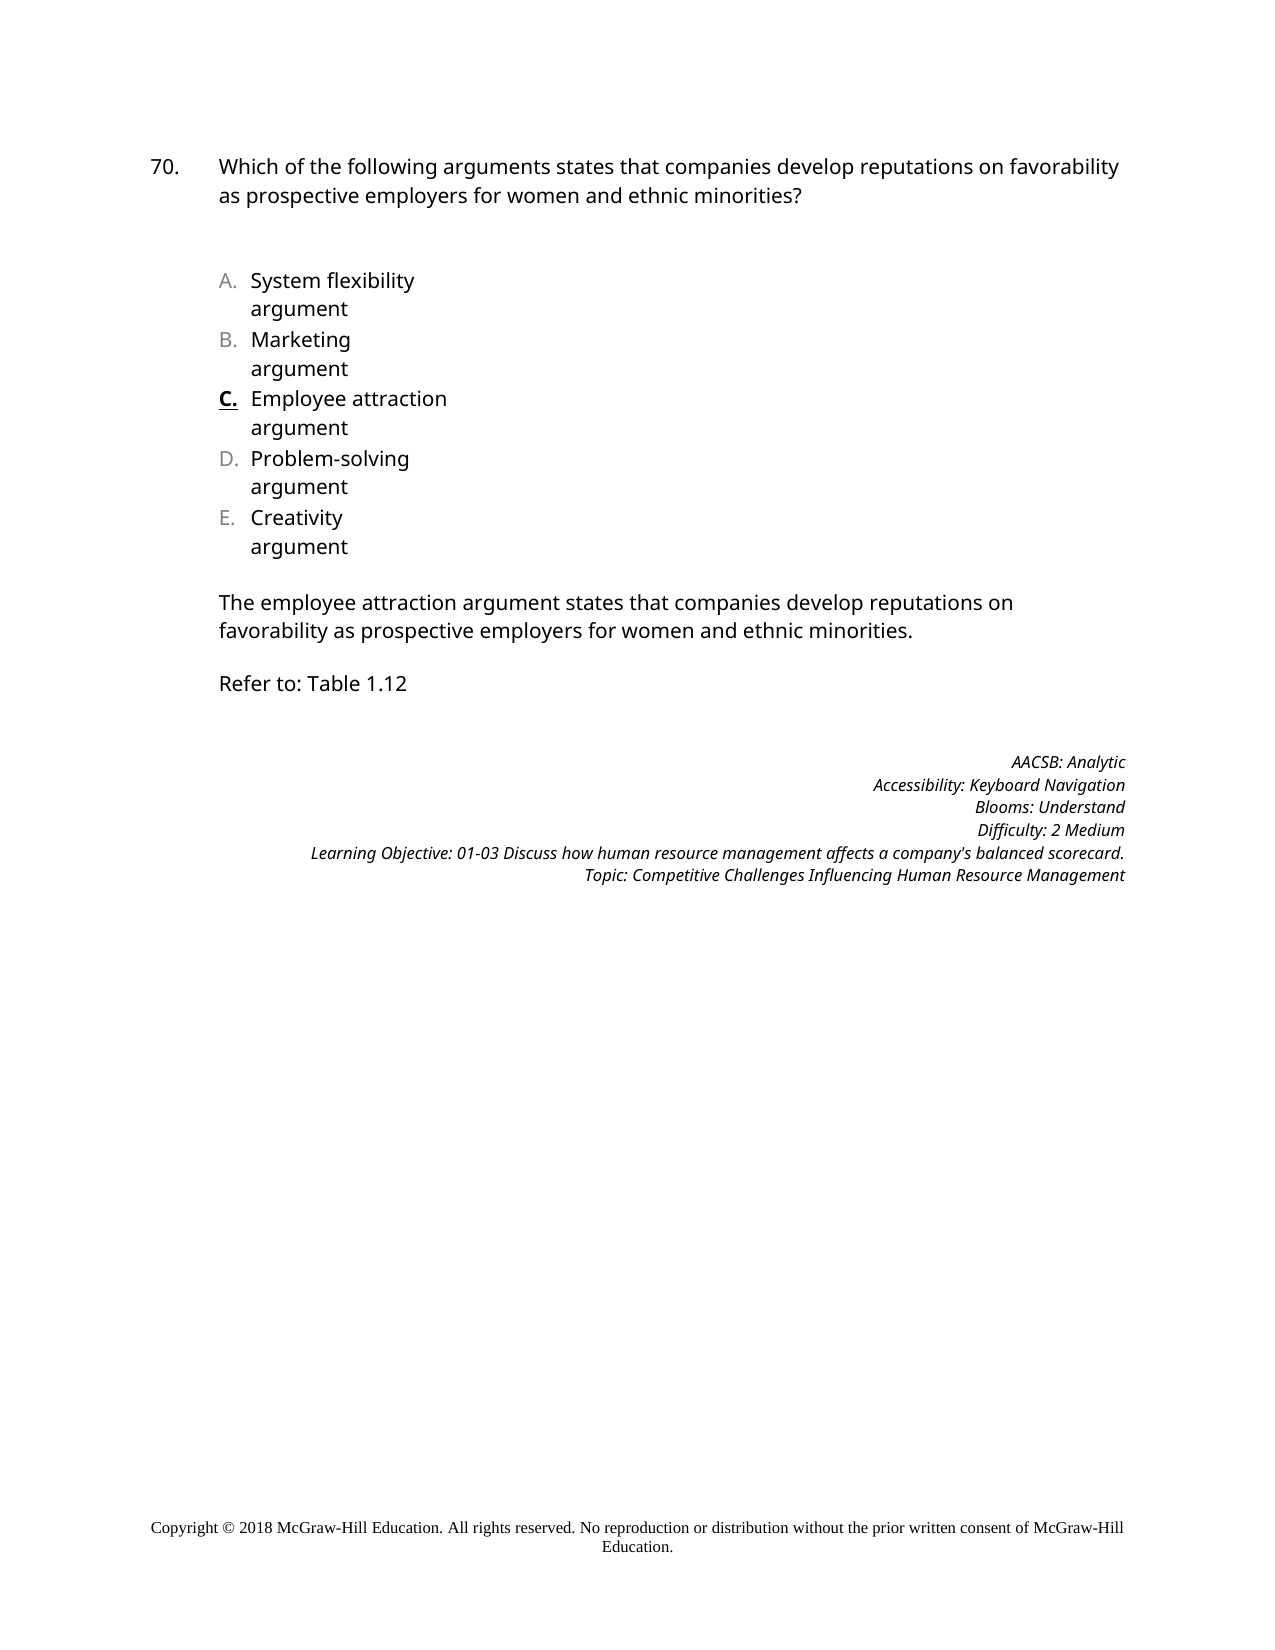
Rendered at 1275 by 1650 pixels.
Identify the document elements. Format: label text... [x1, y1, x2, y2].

table_header AACSB: Analytic Accessibility: Keyboard Navigation Blooms: Understand Difficulty: 2 Medium Learning Objective: 01-03 Discuss how human resource management affects a company's balanced scorecard. Topic: Competitive Challenges Influencing Human Resource Management [150, 751, 1125, 909]
table_header Which of the following arguments states that companies develop reputations on favorability as prospective employers for women and ethnic minorities? The employee attraction argument states that companies develop reputations on favorability as prospective employers for women and ethnic minorities. Refer to: Table 1.12 [219, 153, 1125, 725]
table_header 70. [150, 153, 218, 725]
